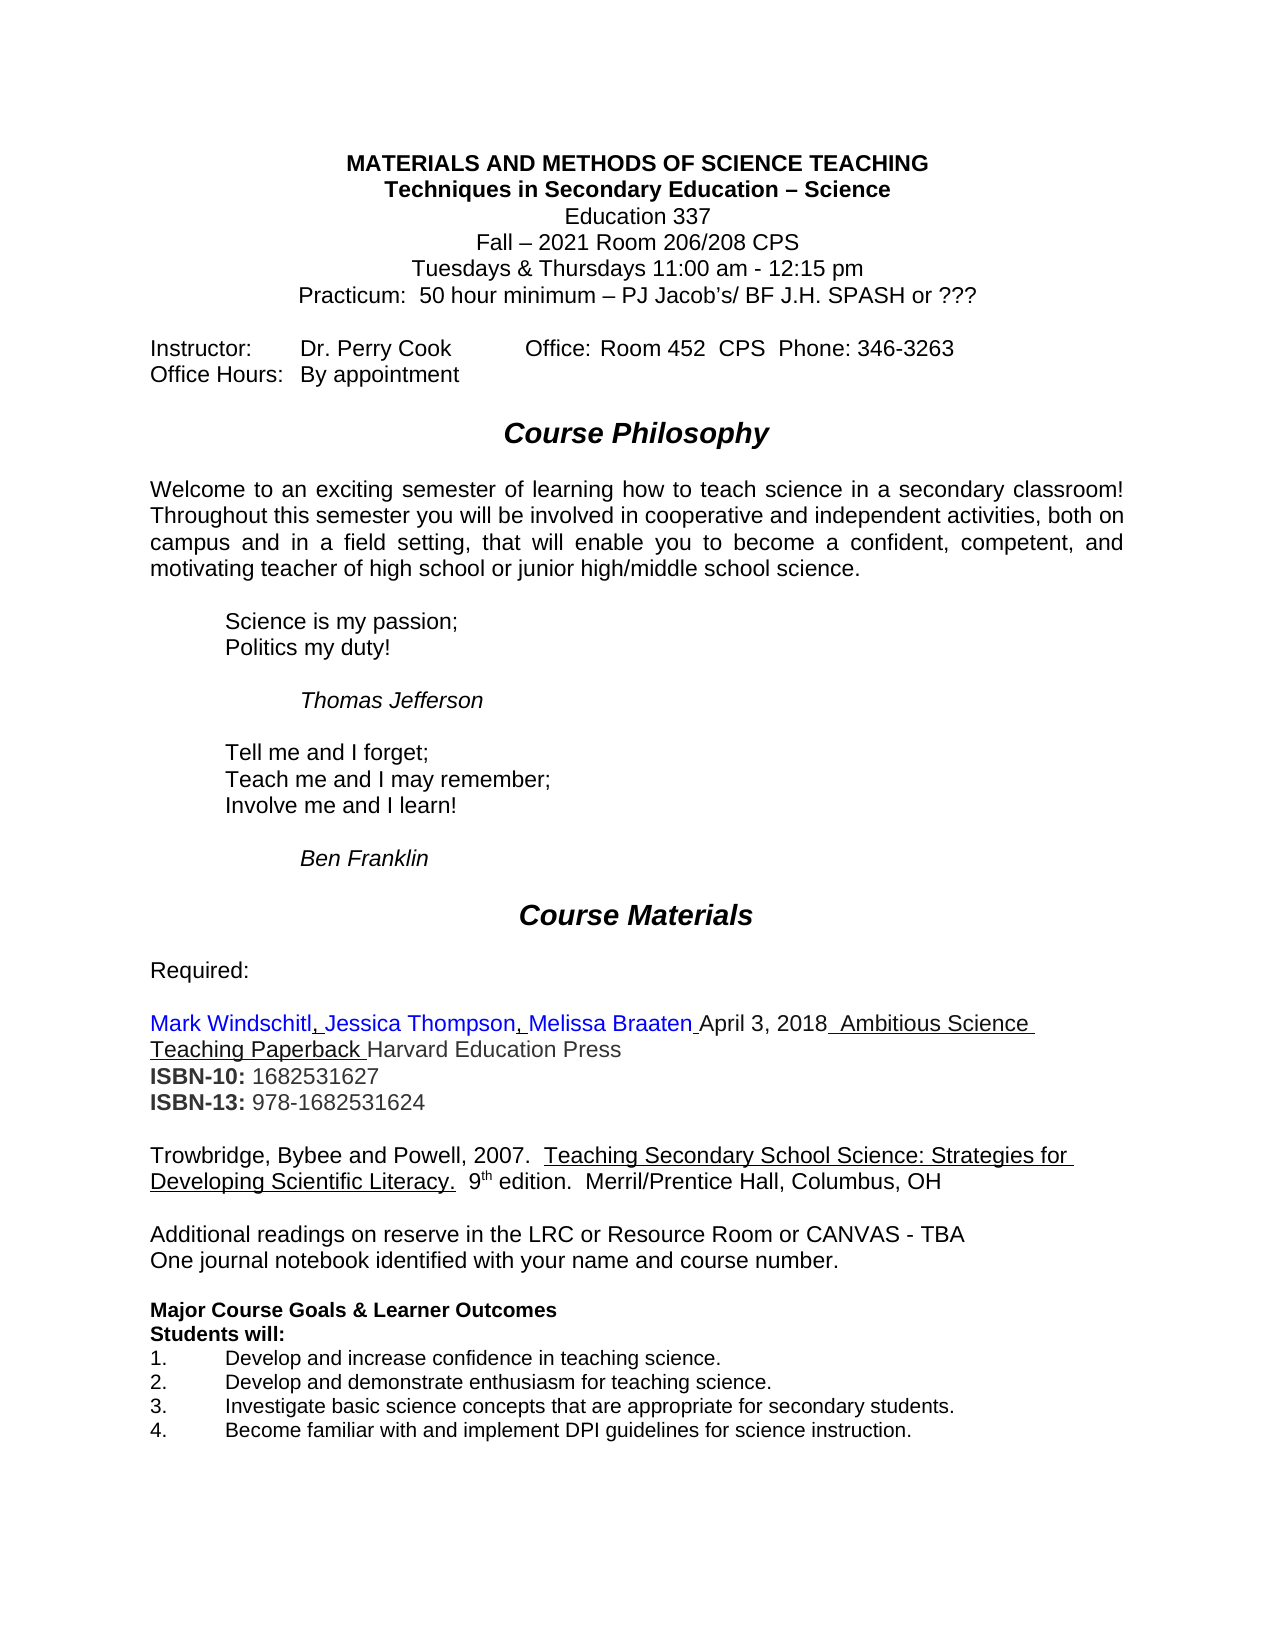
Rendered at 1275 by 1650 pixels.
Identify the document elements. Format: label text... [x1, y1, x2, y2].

text 4. Become familiar with and implement DPI guidelines for science instruction. [150, 1417, 1125, 1441]
text Office Hours: By appointment [150, 361, 1125, 387]
text Ben Franklin [150, 845, 1125, 871]
text Students will: [150, 1322, 1125, 1346]
text Tell me and I forget; [150, 739, 1125, 766]
text Required: [150, 957, 1125, 984]
text Practicum: 50 hour minimum – PJ Jacob’s/ BF J.H. SPASH or ??? [150, 282, 1125, 308]
text 1. Develop and increase confidence in teaching science. [150, 1346, 1125, 1369]
text Teach me and I may remember; [150, 766, 1125, 792]
text MATERIALS AND METHODS OF SCIENCE TEACHING [150, 150, 1125, 176]
text Politics my duty! [150, 634, 1125, 660]
text ISBN-13: 978-1682531624 [150, 1089, 1125, 1116]
text Education 337 [150, 203, 1125, 229]
text 2. Develop and demonstrate enthusiasm for teaching science. [150, 1369, 1125, 1393]
text One journal notebook identified with your name and course number. [150, 1247, 1125, 1274]
text Course Philosophy [150, 416, 1125, 449]
text Fall – 2021 Room 206/208 CPS [150, 229, 1125, 255]
subtitle Mark Windschitl, Jessica Thompson, Melissa Braaten April 3, 2018 Ambitious Science Teaching Paperback Harvard Education Press [150, 1010, 1125, 1063]
text Welcome to an exciting semester of learning how to teach science in a secondary classroom! Throughout this semester you will be involved in cooperative and independent activities, both on campus and in a field setting, that will enable you to become a confident, competent, and motivating teacher of high school or junior high/middle school science. [150, 476, 1125, 581]
text Instructor: Dr. Perry Cook Office: Room 452 CPS Phone: 346-3263 [150, 334, 1125, 361]
text Thomas Jefferson [150, 687, 1125, 713]
text Additional readings on reserve in the LRC or Resource Room or CANVAS - TBA [150, 1221, 1125, 1247]
text ISBN-10: 1682531627 [150, 1063, 1125, 1089]
text Tuesdays & Thursdays [150, 255, 1125, 282]
text Science is my passion; [150, 608, 1125, 634]
text Major Course Goals & Learner Outcomes [150, 1298, 1125, 1322]
text Course Materials [150, 897, 1125, 931]
text Techniques in Secondary Education – Science [150, 176, 1125, 203]
text Trowbridge, Bybee and Powell, 2007. Science: Strategies for Developing Scientific Literacy. 9th edition. Merril/Prentice Hall, , OH [150, 1142, 1125, 1194]
text 3. Investigate basic science concepts that are appropriate for secondary students. [150, 1393, 1125, 1417]
text Involve me and I learn! [150, 792, 1125, 818]
